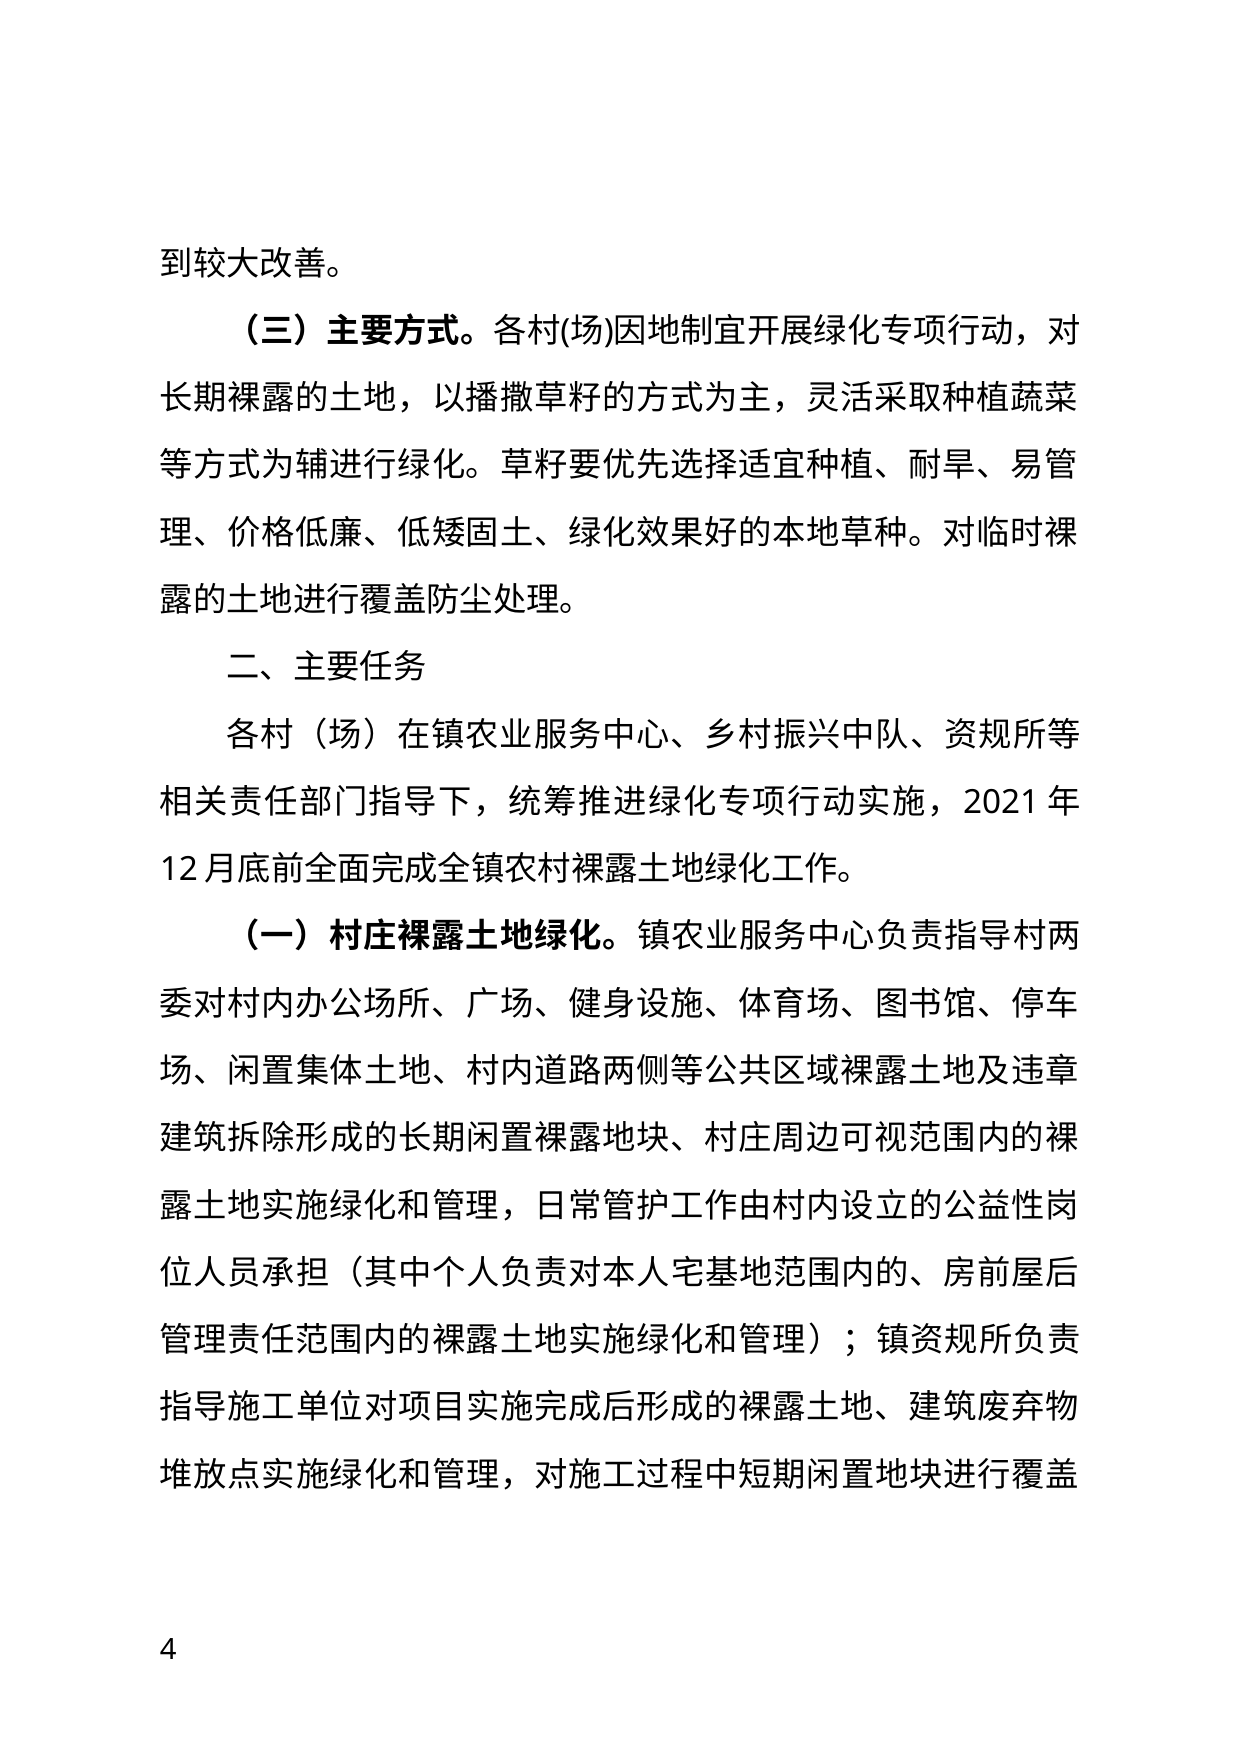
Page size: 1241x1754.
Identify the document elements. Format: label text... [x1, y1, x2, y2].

text 二、主要任务 [159, 631, 1081, 698]
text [159, 227, 1081, 294]
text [159, 900, 1081, 1505]
text （三）主要方式。各村(场)因地制宜开展绿化专项行动，对长期裸露的土地，以播撒草籽的方式为主，灵活采取种植蔬菜等方式为辅进行绿化。草籽要优先选择适宜种植、耐旱、易管理、价格低廉、低矮固土、绿化效果好的本地草种。对临时裸露的土地进行覆盖防尘处理。 [159, 294, 1081, 631]
text 各村（场）在镇农业服务中心、乡村振兴中队、资规所等相关责任部门指导下，统筹推进绿化专项行动实施，2021年12月底前全面完成全镇农村裸露土地绿化工作。 [159, 698, 1081, 900]
